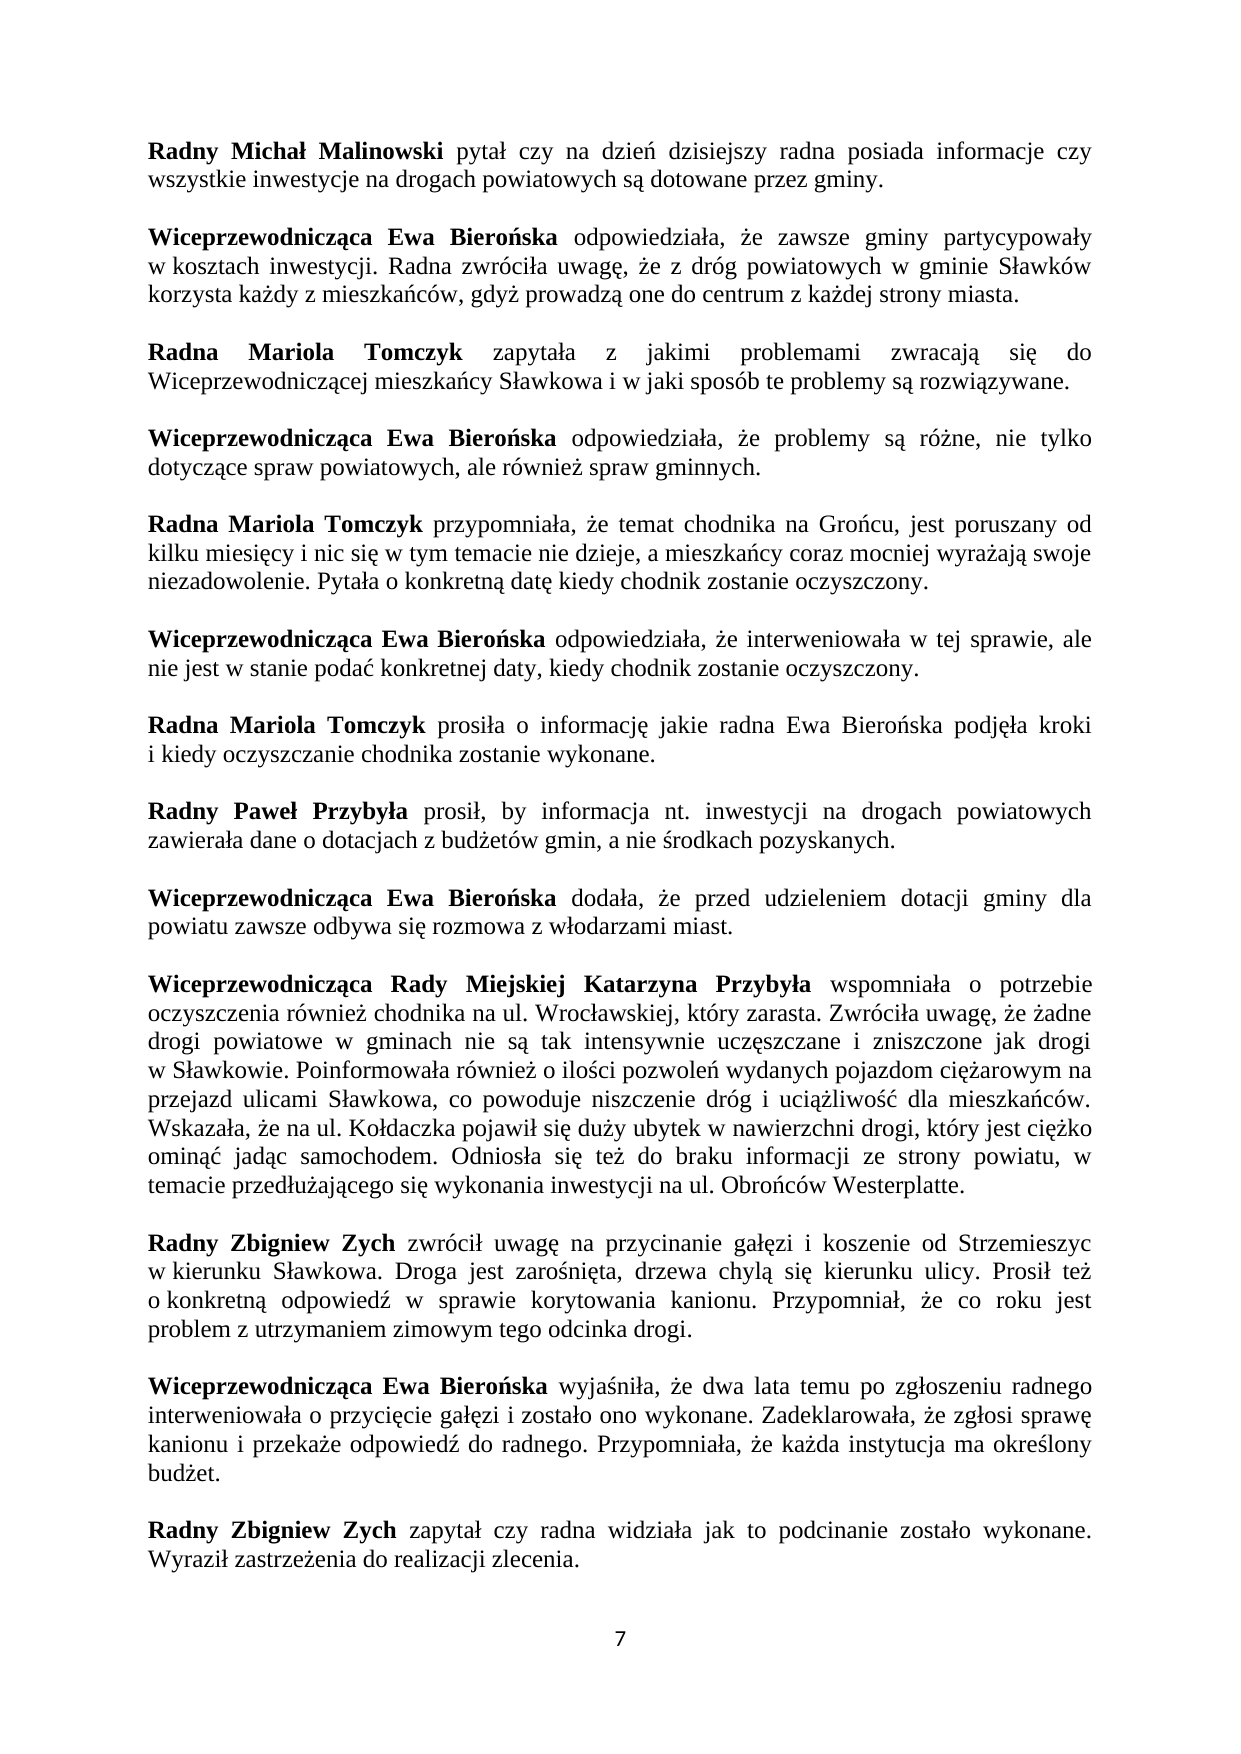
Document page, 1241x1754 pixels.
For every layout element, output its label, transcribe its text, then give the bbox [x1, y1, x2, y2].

text Radny Paweł Przybyła prosił, by informacja nt. inwestycji na drogach powiatowych zawierała dane o dotacjach z budżetów gmin, a nie środkach pozyskanych. [148, 796, 1092, 854]
text Radna Mariola Tomczyk zapytała z jakimi problemami zwracają się do Wiceprzewodniczącej mieszkańcy Sławkowa i w jaki sposób te problemy są rozwiązywane. [148, 337, 1092, 394]
text Radny Michał Malinowski pytał czy na dzień dzisiejszy radna posiada informacje czy wszystkie inwestycje na drogach powiatowych są dotowane przez gminy. [148, 136, 1092, 193]
text Wiceprzewodnicząca Ewa Bierońska wyjaśniła, że dwa lata temu po zgłoszeniu radnego interweniowała o przycięcie gałęzi i zostało ono wykonane. Zadeklarowała, że zgłosi sprawę kanionu i przekaże odpowiedź do radnego. Przypomniała, że każda instytucja ma określony budżet. [148, 1371, 1092, 1486]
text Radna Mariola Tomczyk prosiła o informację jakie radna Ewa Bierońska podjęła kroki i kiedy oczyszczanie chodnika zostanie wykonane. [148, 710, 1092, 768]
text Wiceprzewodnicząca Ewa Bierońska odpowiedziała, że problemy są różne, nie tylko dotyczące spraw powiatowych, ale również spraw gminnych. [148, 423, 1092, 481]
text Wiceprzewodnicząca Ewa Bierońska odpowiedziała, że zawsze gminy partycypowały w kosztach inwestycji. Radna zwróciła uwagę, że z dróg powiatowych w gminie Sławków korzysta każdy z mieszkańców, gdyż prowadzą one do centrum z każdej strony miasta. [148, 222, 1092, 308]
text Radny Zbigniew Zych zapytał czy radna widziała jak to podcinanie zostało wykonane. Wyraził zastrzeżenia do realizacji zlecenia. [148, 1515, 1092, 1573]
text Radna Mariola Tomczyk przypomniała, że temat chodnika na Grońcu, jest poruszany od kilku miesięcy i nic się w tym temacie nie dzieje, a mieszkańcy coraz mocniej wyrażają swoje niezadowolenie. Pytała o konkretną datę kiedy chodnik zostanie oczyszczony. [148, 509, 1092, 595]
text Wiceprzewodnicząca Ewa Bierońska dodała, że przed udzieleniem dotacji gminy dla powiatu zawsze odbywa się rozmowa z włodarzami miast. [148, 883, 1092, 940]
text Wiceprzewodnicząca Rady Miejskiej Katarzyna Przybyła wspomniała o potrzebie oczyszczenia również chodnika na ul. Wrocławskiej, który zarasta. Zwróciła uwagę, że żadne drogi powiatowe w gminach nie są tak intensywnie uczęszczane i zniszczone jak drogi w Sławkowie. Poinformowała również o ilości pozwoleń wydanych pojazdom ciężarowym na przejazd ulicami Sławkowa, co powoduje niszczenie dróg i uciążliwość dla mieszkańców. Wskazała, że na ul. Kołdaczka pojawił się duży ubytek w nawierzchni drogi, który jest ciężko ominąć jadąc samochodem. Odniosła się też do braku informacji ze strony powiatu, w temacie przedłużającego się wykonania inwestycji na ul. Obrońców Westerplatte. [148, 969, 1092, 1199]
text Wiceprzewodnicząca Ewa Bierońska odpowiedziała, że interweniowała w tej sprawie, ale nie jest w stanie podać konkretnej daty, kiedy chodnik zostanie oczyszczony. [148, 624, 1092, 681]
text Radny Zbigniew Zych zwrócił uwagę na przycinanie gałęzi i koszenie od Strzemieszyc w kierunku Sławkowa. Droga jest zarośnięta, drzewa chylą się kierunku ulicy. Prosił też o konkretną odpowiedź w sprawie korytowania kanionu. Przypomniał, że co roku jest problem z utrzymaniem zimowym tego odcinka drogi. [148, 1228, 1092, 1343]
